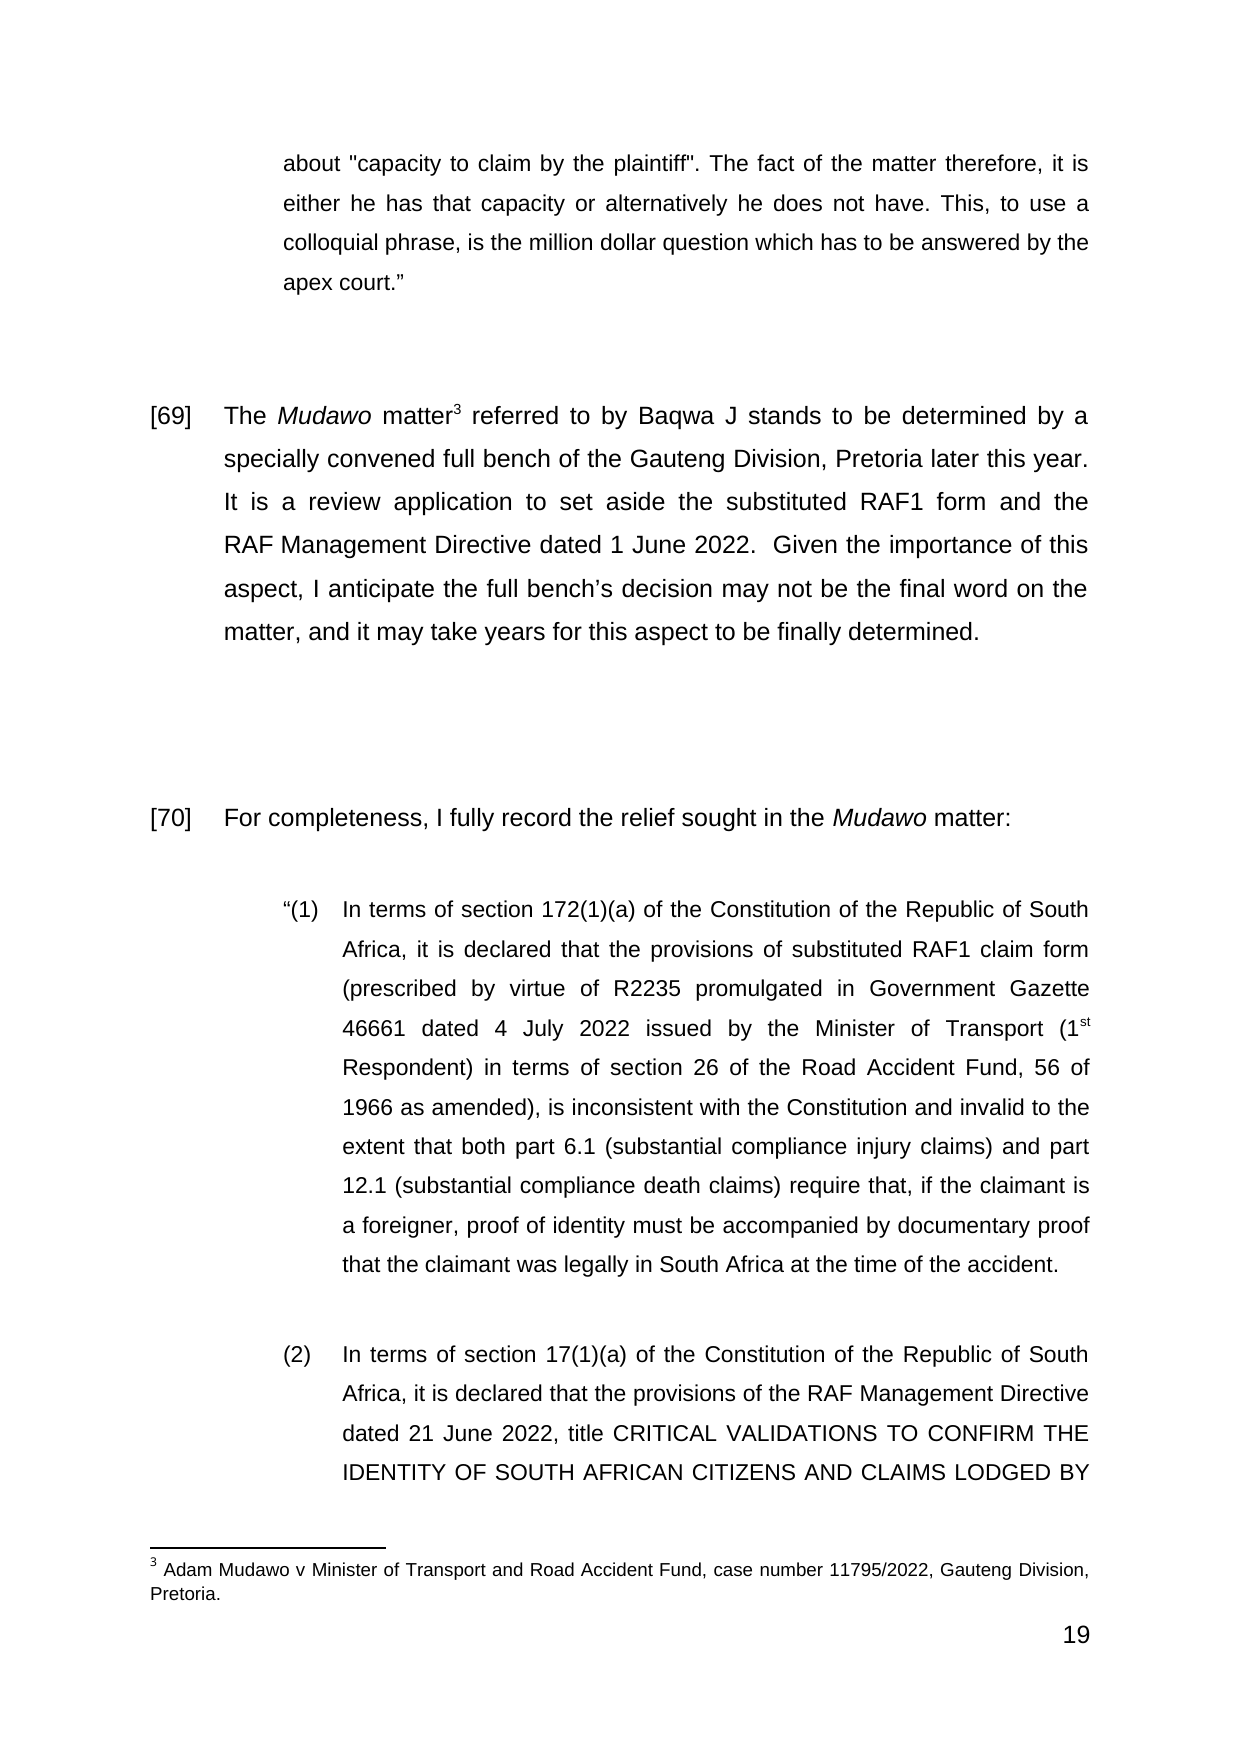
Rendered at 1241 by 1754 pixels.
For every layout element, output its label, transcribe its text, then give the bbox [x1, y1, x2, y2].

text [70] For completeness, I fully record the relief sought in the Mudawo matter: [150, 803, 1090, 832]
text “(1) In terms of section 172(1)(a) of the Constitution of the Republic of South Africa, it is declared that the provisions of substituted RAF1 claim form (prescribed by virtue of R2235 promulgated in Government Gazette 46661 dated 4 July 2022 issued by the Minister of Transport (1st Respondent) in terms of section 26 of the Road Accident Fund, 56 of 1966 as amended), is inconsistent with the Constitution and invalid to the extent that both part 6.1 (substantial compliance injury claims) and part 12.1 (substantial compliance death claims) require that, if the claimant is a foreigner, proof of identity must be accompanied by documentary proof that the claimant was legally in South Africa at the time of the accident. [283, 896, 1090, 1278]
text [283, 1341, 1090, 1486]
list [283, 150, 1090, 295]
text [69] The Mudawo matter referred to by Baqwa J stands to be determined by a specially convened full bench of the Gauteng Division, Pretoria later this year. It is a review application to set aside the substituted RAF1 form and the RAF Management Directive dated 1 June 2022. Given the importance of this aspect, I anticipate the full bench’s decision may not be the final word on the matter, and it may take years for this aspect to be finally determined. [150, 401, 1090, 645]
